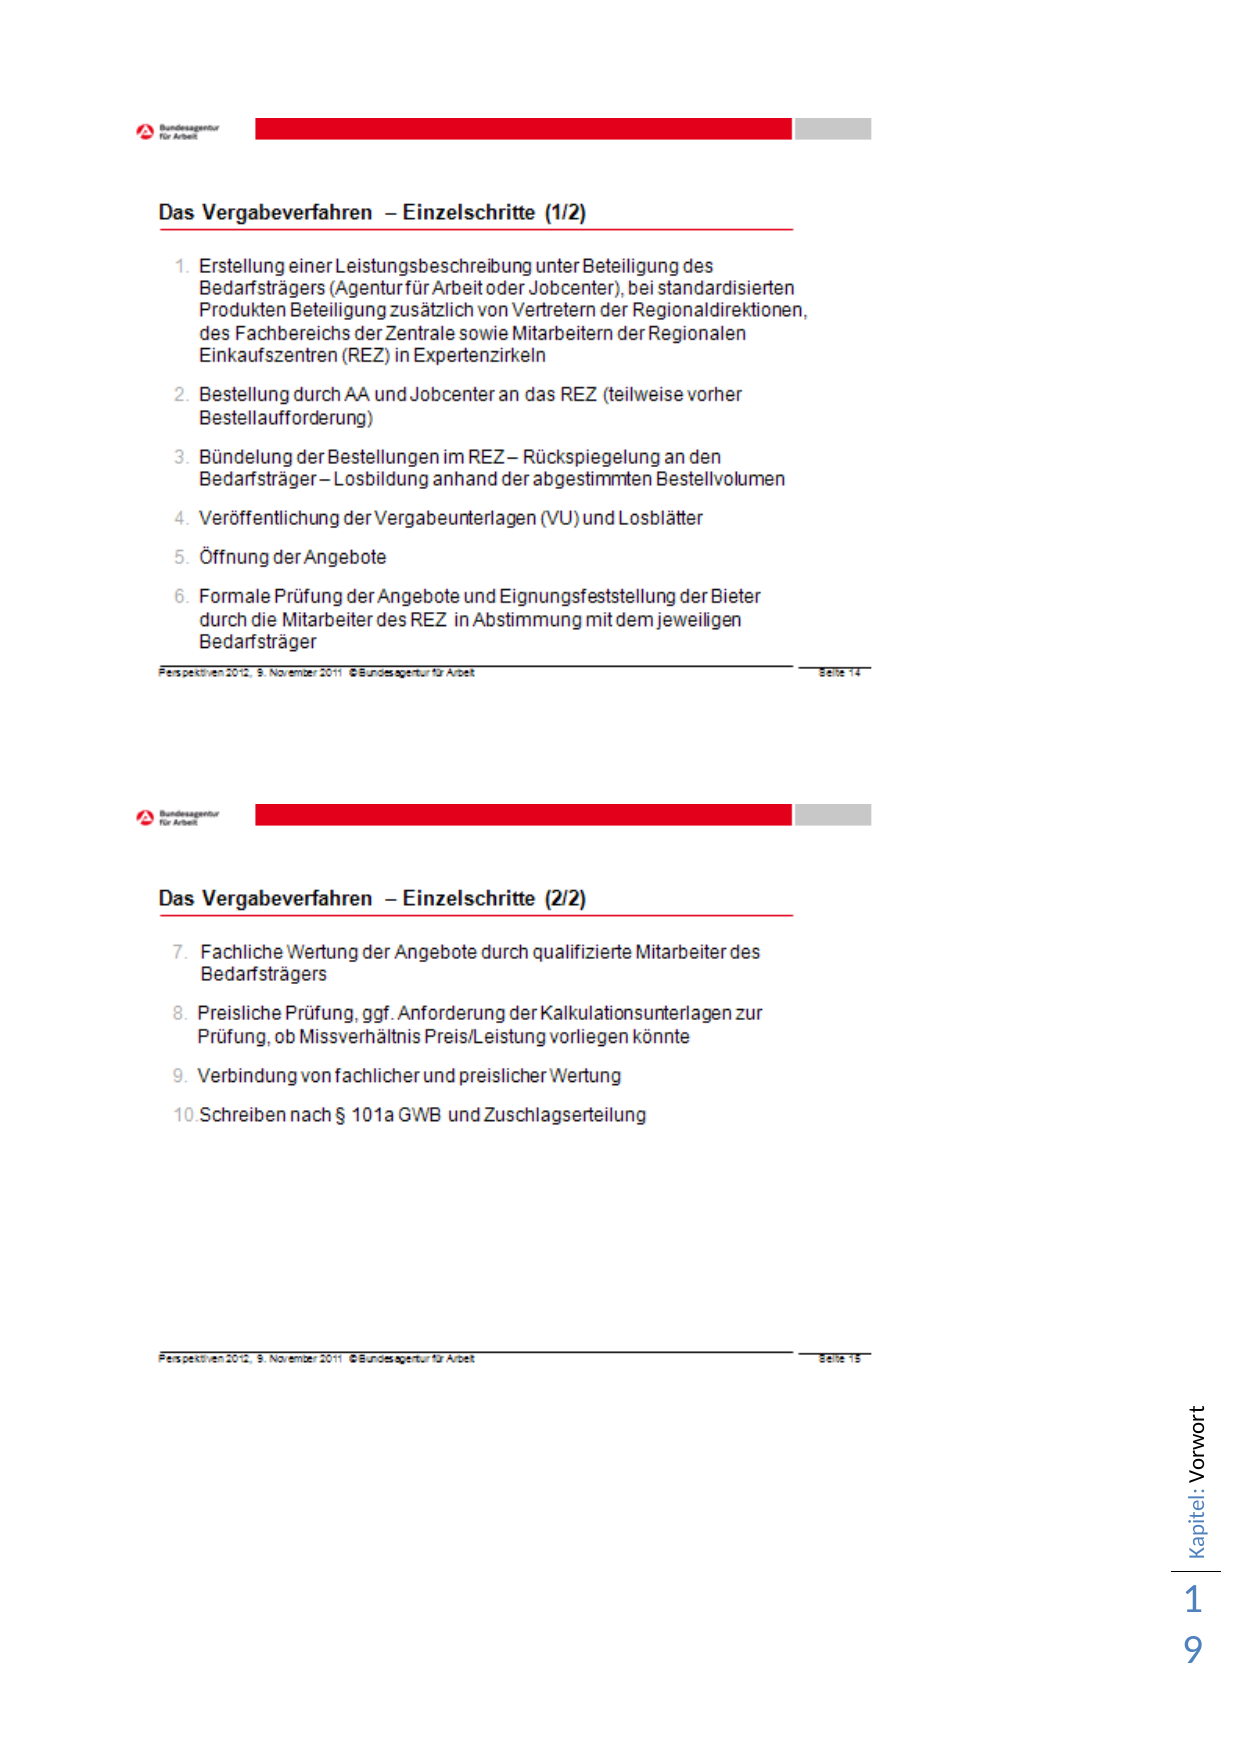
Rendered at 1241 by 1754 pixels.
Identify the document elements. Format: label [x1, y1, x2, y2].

picture [118, 118, 872, 683]
picture [118, 804, 872, 1369]
